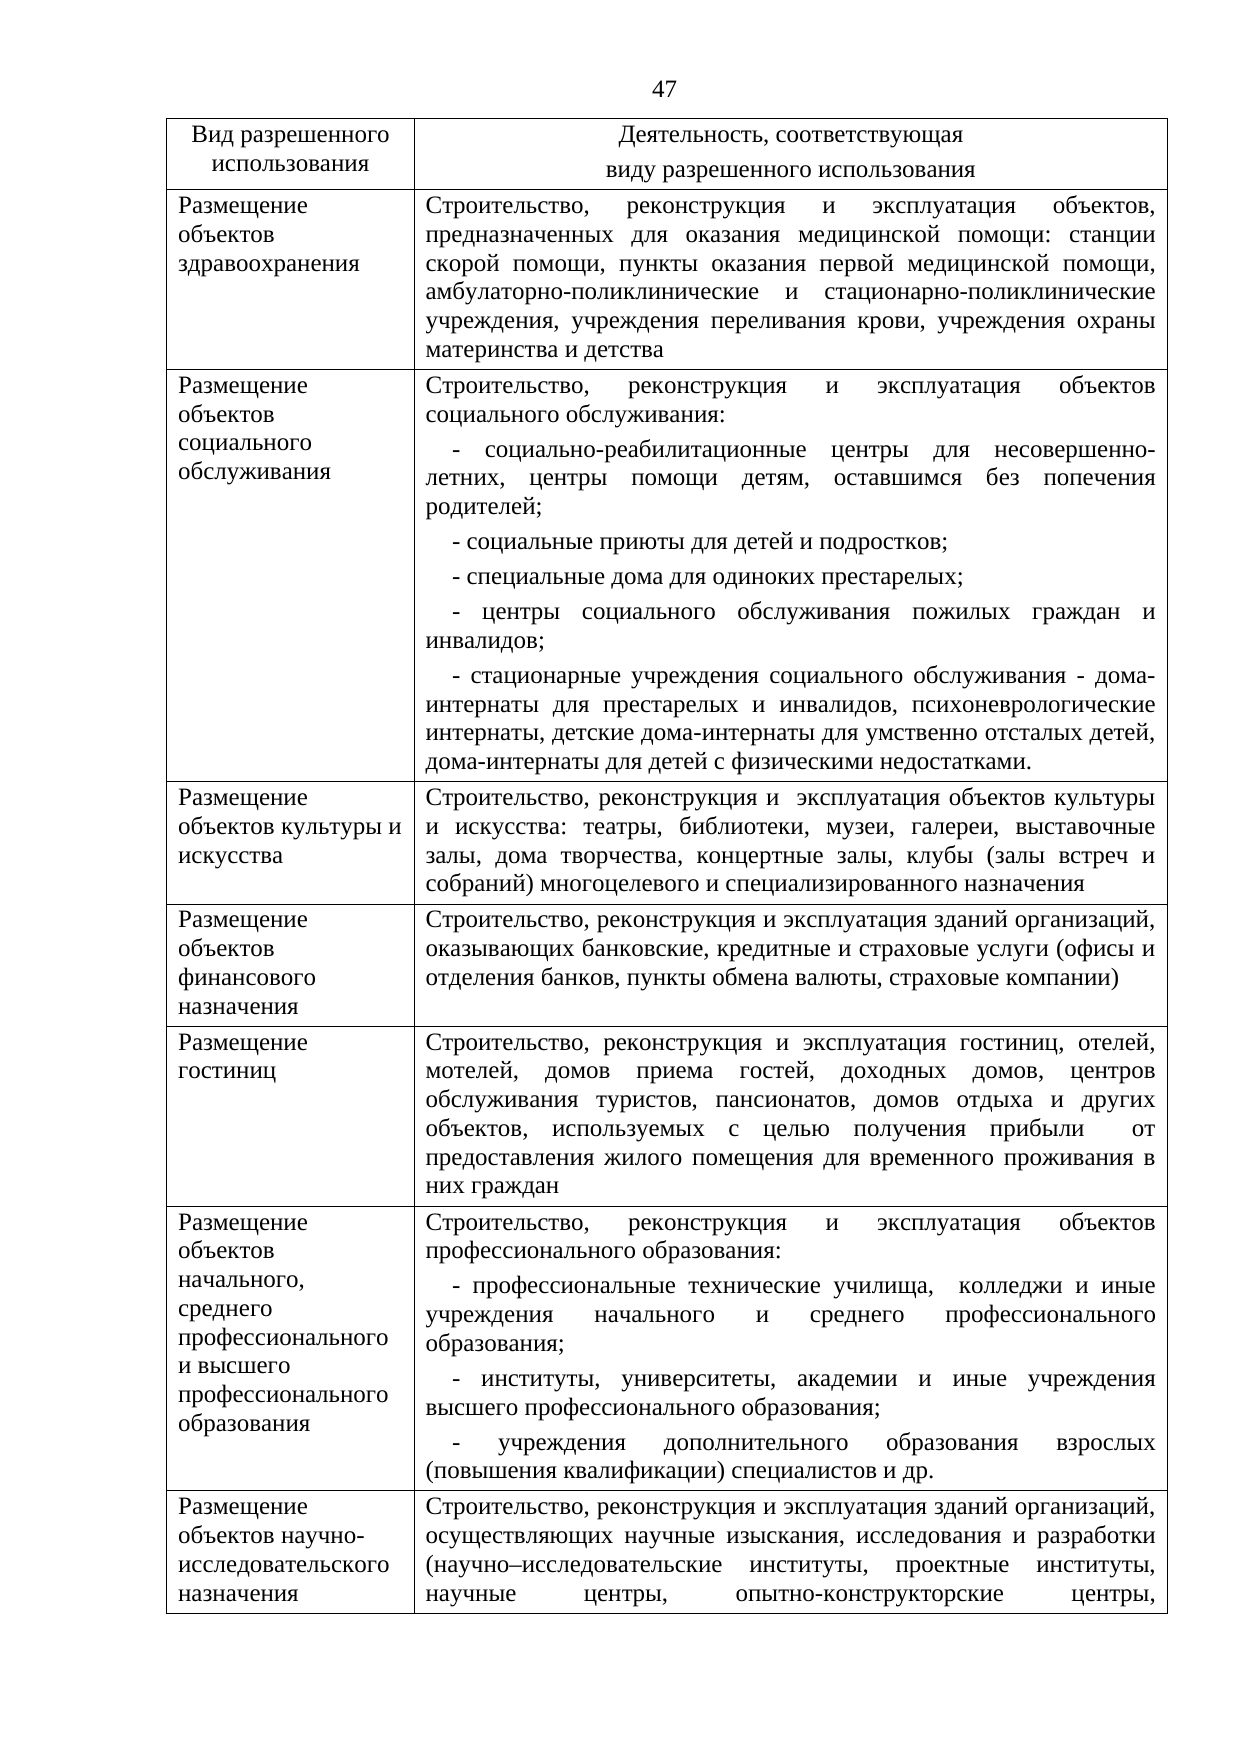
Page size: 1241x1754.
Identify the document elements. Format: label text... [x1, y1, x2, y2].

table_cell Строительство, реконструкция и эксплуатация объектов профессионального образования: - профессиональные технические училища, колледжи и иные учреждения начального и среднего профессионального образования; - институты, университеты, академии и иные учреждения высшего профессионального образования; - учреждения дополнительного образования взрослых (повышения квалификации) специалистов и др. [415, 1207, 1167, 1490]
table_cell Размещение гостиниц [167, 1027, 414, 1206]
table_cell Размещение объектов начального, среднего профессионального и высшего профессионального образования [167, 1207, 414, 1490]
table_cell Строительство, реконструкция и эксплуатация объектов социального обслуживания: - социально-реабилитационные центры для несовершенно-летних, центры помощи детям, оставшимся без попечения родителей; - социальные приюты для детей и подростков; - специальные дома для одиноких престарелых; - центры социального обслуживания пожилых граждан и инвалидов; - стационарные учреждения социального обслуживания - дома-интернаты для престарелых и инвалидов, психоневрологические интернаты, детские дома-интернаты для умственно отсталых детей, дома-интернаты для детей с физическими недостатками. [415, 370, 1167, 781]
table_cell Строительство, реконструкция и эксплуатация объектов культуры и искусства: театры, библиотеки, музеи, галереи, выставочные залы, дома творчества, концертные залы, клубы (залы встреч и собраний) многоцелевого и специализированного назначения [415, 782, 1167, 903]
table_cell Деятельность, соответствующая виду разрешенного использования [415, 119, 1167, 189]
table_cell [167, 1491, 414, 1613]
table_cell Строительство, реконструкция и эксплуатация гостиниц, отелей, мотелей, домов приема гостей, доходных домов, центров обслуживания туристов, пансионатов, домов отдыха и других объектов, используемых с целью получения прибыли от предоставления жилого помещения для временного проживания в них граждан [415, 1027, 1167, 1206]
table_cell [415, 1491, 1167, 1613]
table_cell Размещение объектов социального обслуживания [167, 370, 414, 781]
table_cell Строительство, реконструкция и эксплуатация объектов, предназначенных для оказания медицинской помощи: станции скорой помощи, пункты оказания первой медицинской помощи, амбулаторно-поликлинические и стационарно-поликлинические учреждения, учреждения переливания крови, учреждения охраны материнства и детства [415, 190, 1167, 369]
table_cell Строительство, реконструкция и эксплуатация зданий организаций, оказывающих банковские, кредитные и страховые услуги (офисы и отделения банков, пункты обмена валюты, страховые компании) [415, 905, 1167, 1026]
table_cell Размещение объектов здравоохранения [167, 190, 414, 369]
table_cell Размещение объектов культуры и искусства [167, 782, 414, 903]
table_cell Размещение объектов финансового назначения [167, 905, 414, 1026]
table_cell Вид разрешенного использования [167, 119, 414, 189]
